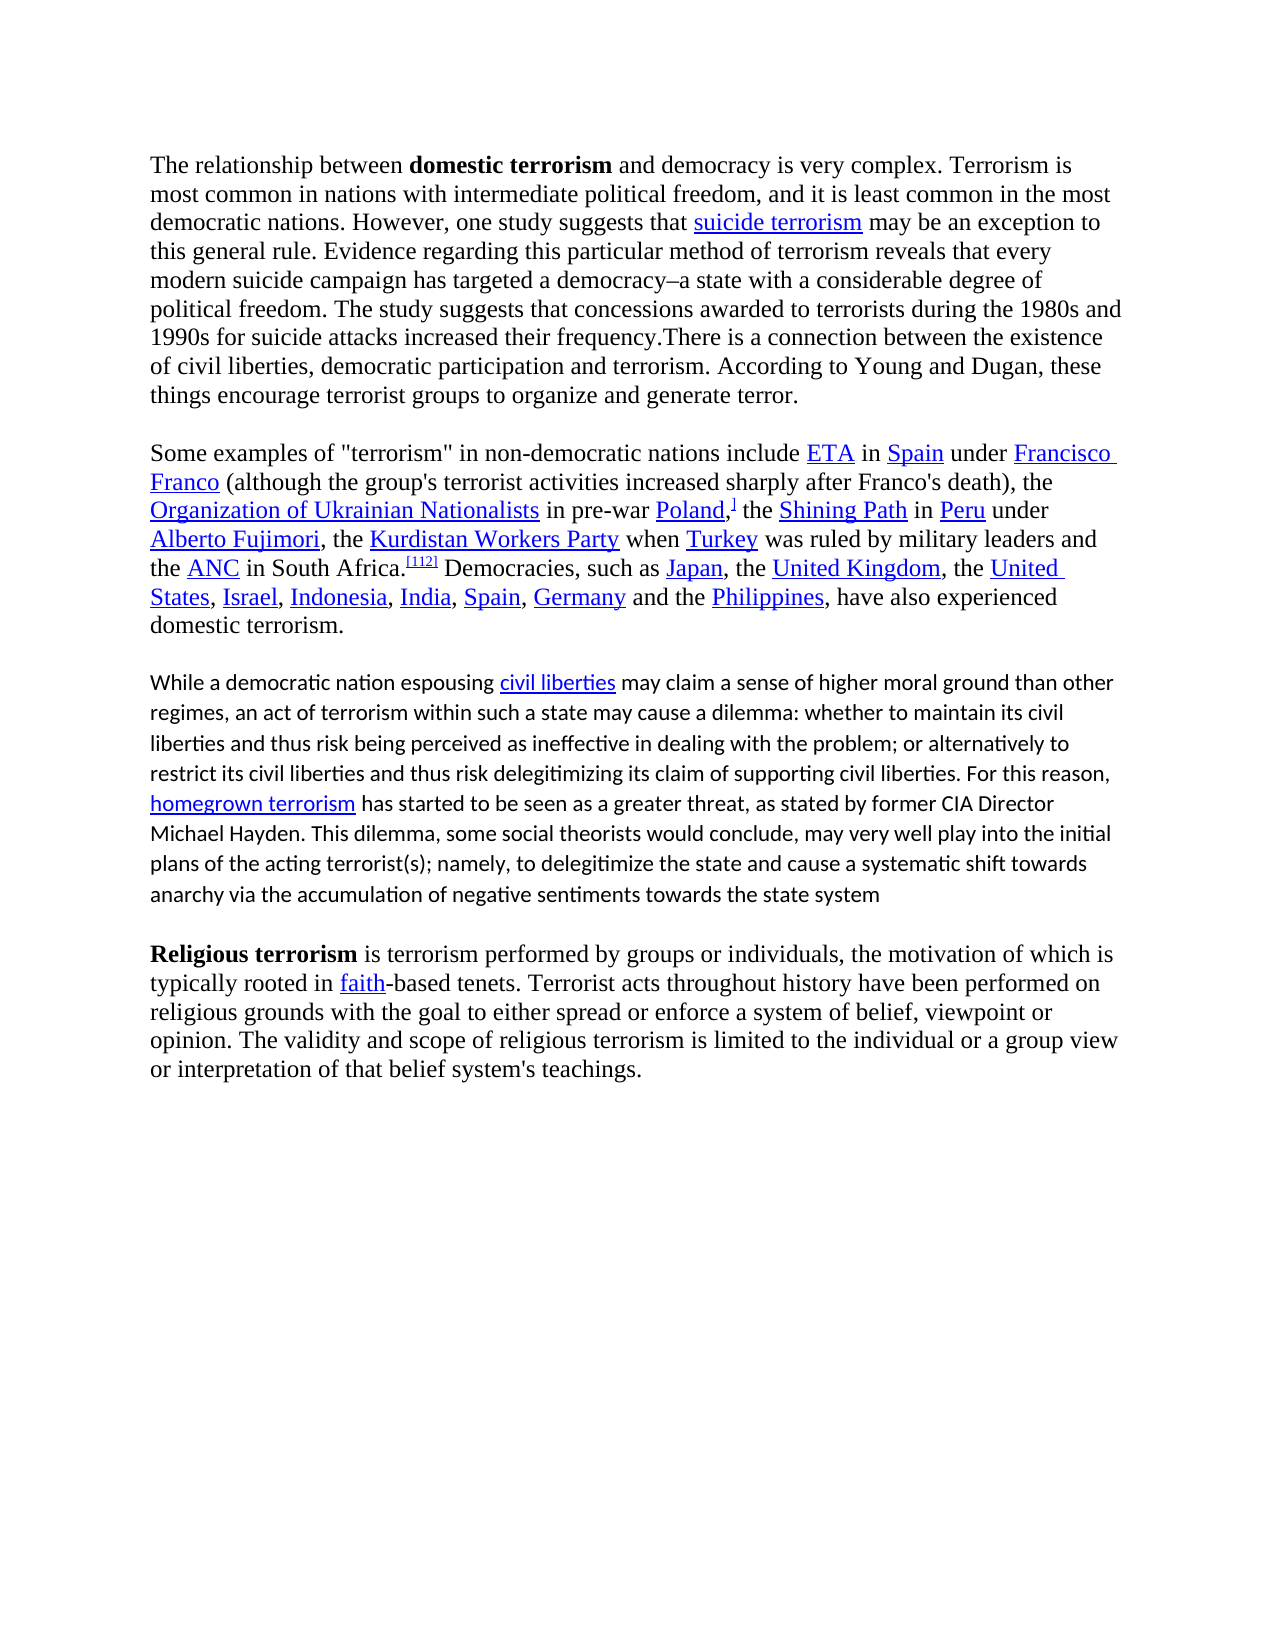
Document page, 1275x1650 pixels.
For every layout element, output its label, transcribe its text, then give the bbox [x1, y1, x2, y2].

text Religious terrorism is terrorism performed by groups or individuals, the motivation of which is typically rooted in faith-based tenets. Terrorist acts throughout history have been performed on religious grounds with the goal to either spread or enforce a system of belief, viewpoint or opinion. The validity and scope of religious terrorism is limited to the individual or a group view or interpretation of that belief system's teachings. [150, 939, 1125, 1083]
text The relationship between domestic terrorism and democracy is very complex. Terrorism is most common in nations with intermediate political freedom, and it is least common in the most democratic nations. However, one study suggests that suicide terrorism may be an exception to this general rule. Evidence regarding this particular method of terrorism reveals that every modern suicide campaign has targeted a democracy–a state with a considerable degree of political freedom. The study suggests that concessions awarded to terrorists during the 1980s and 1990s for suicide attacks increased their frequency.There is a connection between the existence of civil liberties, democratic participation and terrorism. According to Young and Dugan, these things encourage terrorist groups to organize and generate terror. [150, 150, 1125, 409]
text While a democratic nation espousing civil liberties may claim a sense of higher moral ground than other regimes, an act of terrorism within such a state may cause a dilemma: whether to maintain its civil liberties and thus risk being perceived as ineffective in dealing with the problem; or alternatively to restrict its civil liberties and thus risk delegitimizing its claim of supporting civil liberties. For this reason, homegrown terrorism has started to be seen as a greater threat, as stated by former CIA Director Michael Hayden. This dilemma, some social theorists would conclude, may very well play into the initial plans of the acting terrorist(s); namely, to delegitimize the state and cause a systematic shift towards anarchy via the accumulation of negative sentiments towards the state system [150, 668, 1125, 908]
text Some examples of "terrorism" in non-democratic nations include ETA in Spain under Francisco Franco (although the group's terrorist activities increased sharply after Franco's death), the Organization of Ukrainian Nationalists in pre-war Poland,] the Shining Path in Peru under Alberto Fujimori, the Kurdistan Workers Party when Turkey was ruled by military leaders and the ANC in South Africa.[112] Democracies, such as Japan, the United Kingdom, the United States, Israel, Indonesia, India, Spain, Germany and the Philippines, have also experienced domestic terrorism. [150, 438, 1125, 639]
